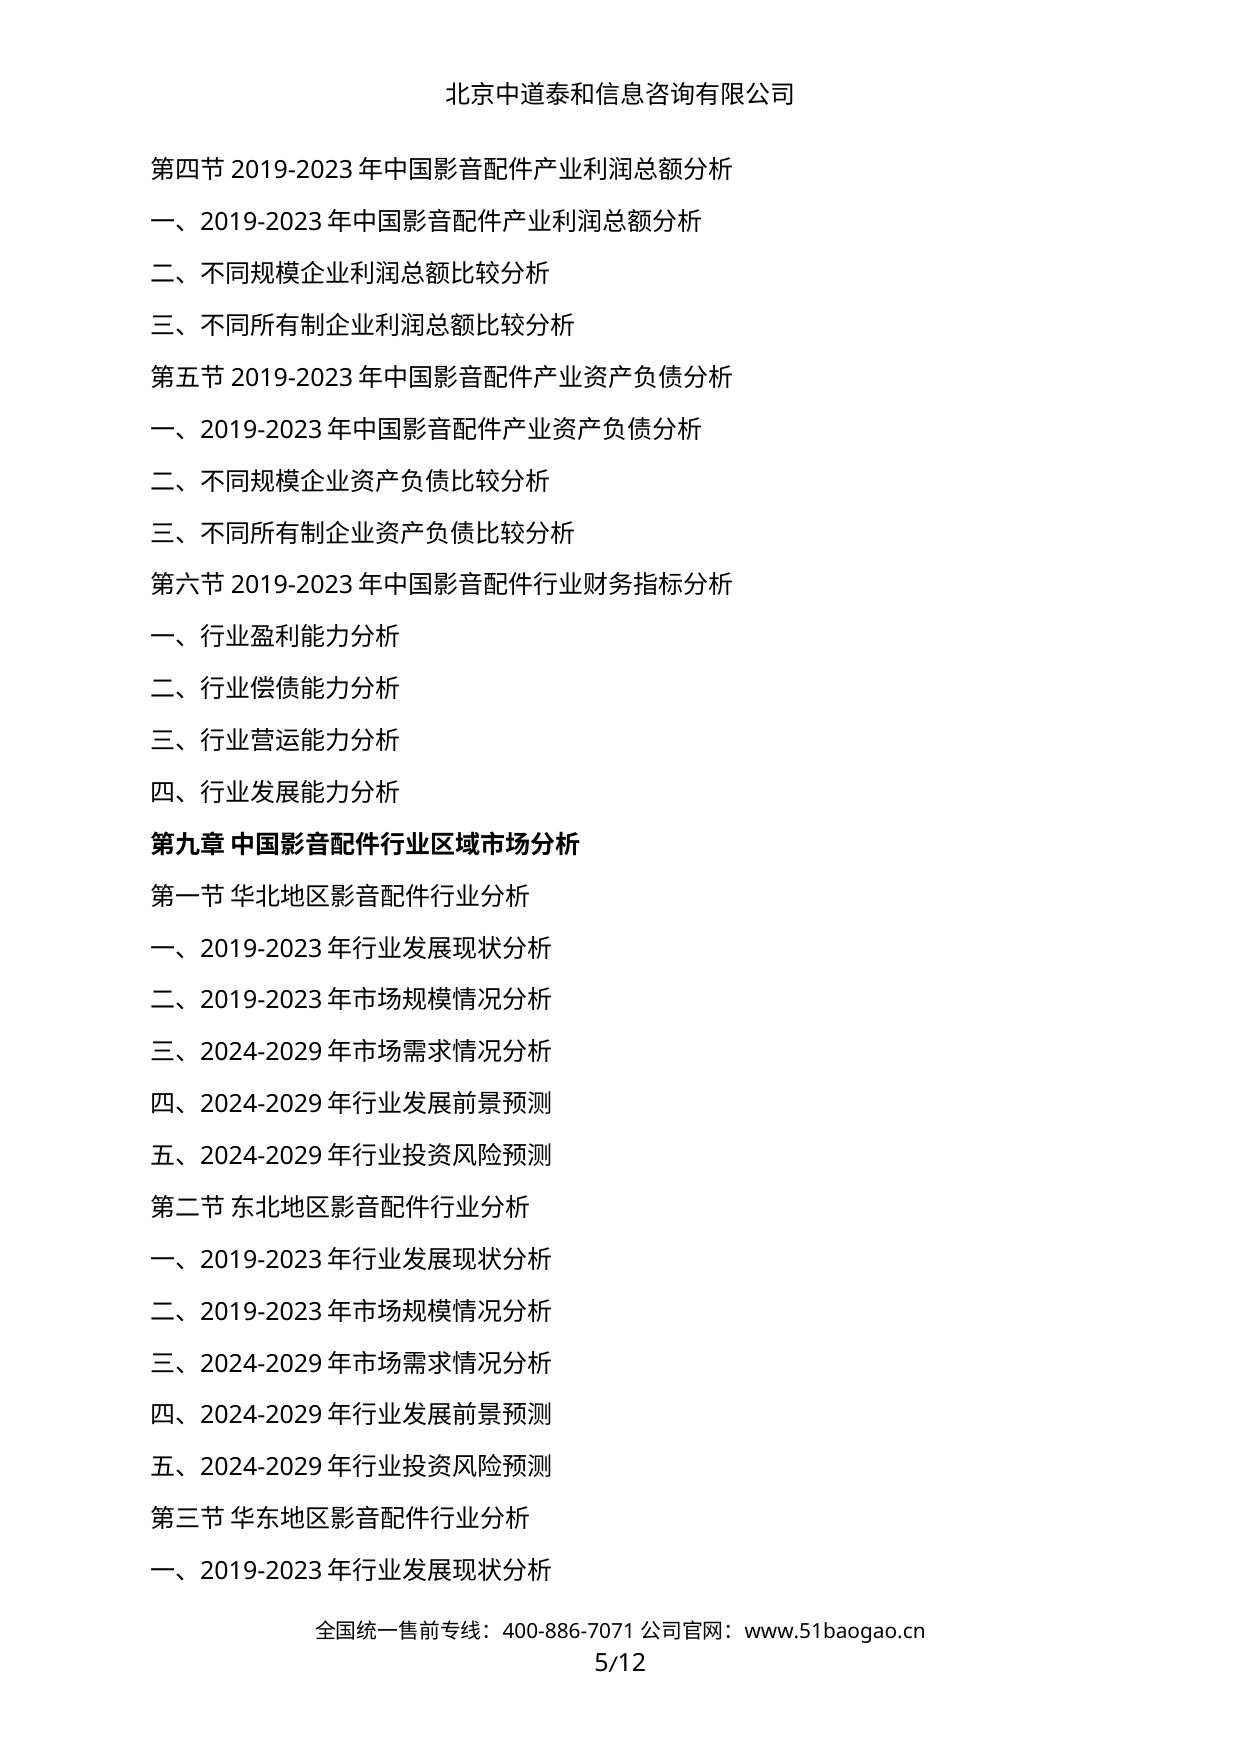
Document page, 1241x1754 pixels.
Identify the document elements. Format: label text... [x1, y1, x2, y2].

text 四、2024-2029年行业发展前景预测 [150, 1395, 1090, 1431]
text 三、不同所有制企业资产负债比较分析 [150, 513, 1090, 549]
text 三、行业营运能力分析 [150, 721, 1090, 757]
text 第五节 2019-2023年中国影音配件产业资产负债分析 [150, 357, 1090, 394]
text 第一节 华北地区影音配件行业分析 [150, 876, 1090, 912]
text 二、2019-2023年市场规模情况分析 [150, 1291, 1090, 1327]
text 三、不同所有制企业利润总额比较分析 [150, 306, 1090, 342]
text 五、2024-2029年行业投资风险预测 [150, 1136, 1090, 1172]
text 一、2019-2023年中国影音配件产业资产负债分析 [150, 409, 1090, 446]
text 第二节 东北地区影音配件行业分析 [150, 1187, 1090, 1224]
text 第三节 华东地区影音配件行业分析 [150, 1499, 1090, 1535]
text 二、行业偿债能力分析 [150, 669, 1090, 705]
text 一、2019-2023年行业发展现状分析 [150, 1239, 1090, 1276]
text 二、2019-2023年市场规模情况分析 [150, 980, 1090, 1016]
text 一、2019-2023年行业发展现状分析 [150, 1551, 1090, 1587]
text 一、2019-2023年中国影音配件产业利润总额分析 [150, 202, 1090, 238]
text 三、2024-2029年市场需求情况分析 [150, 1343, 1090, 1379]
text 一、行业盈利能力分析 [150, 617, 1090, 653]
text 第四节 2019-2023年中国影音配件产业利润总额分析 [150, 150, 1090, 186]
text 三、2024-2029年市场需求情况分析 [150, 1032, 1090, 1068]
text 二、不同规模企业资产负债比较分析 [150, 461, 1090, 497]
text 第六节 2019-2023年中国影音配件行业财务指标分析 [150, 565, 1090, 601]
text 四、2024-2029年行业发展前景预测 [150, 1084, 1090, 1120]
text 第九章 中国影音配件行业区域市场分析 [150, 824, 1090, 861]
text 二、不同规模企业利润总额比较分析 [150, 254, 1090, 290]
text 五、2024-2029年行业投资风险预测 [150, 1447, 1090, 1483]
text 一、2019-2023年行业发展现状分析 [150, 928, 1090, 964]
text 四、行业发展能力分析 [150, 772, 1090, 809]
